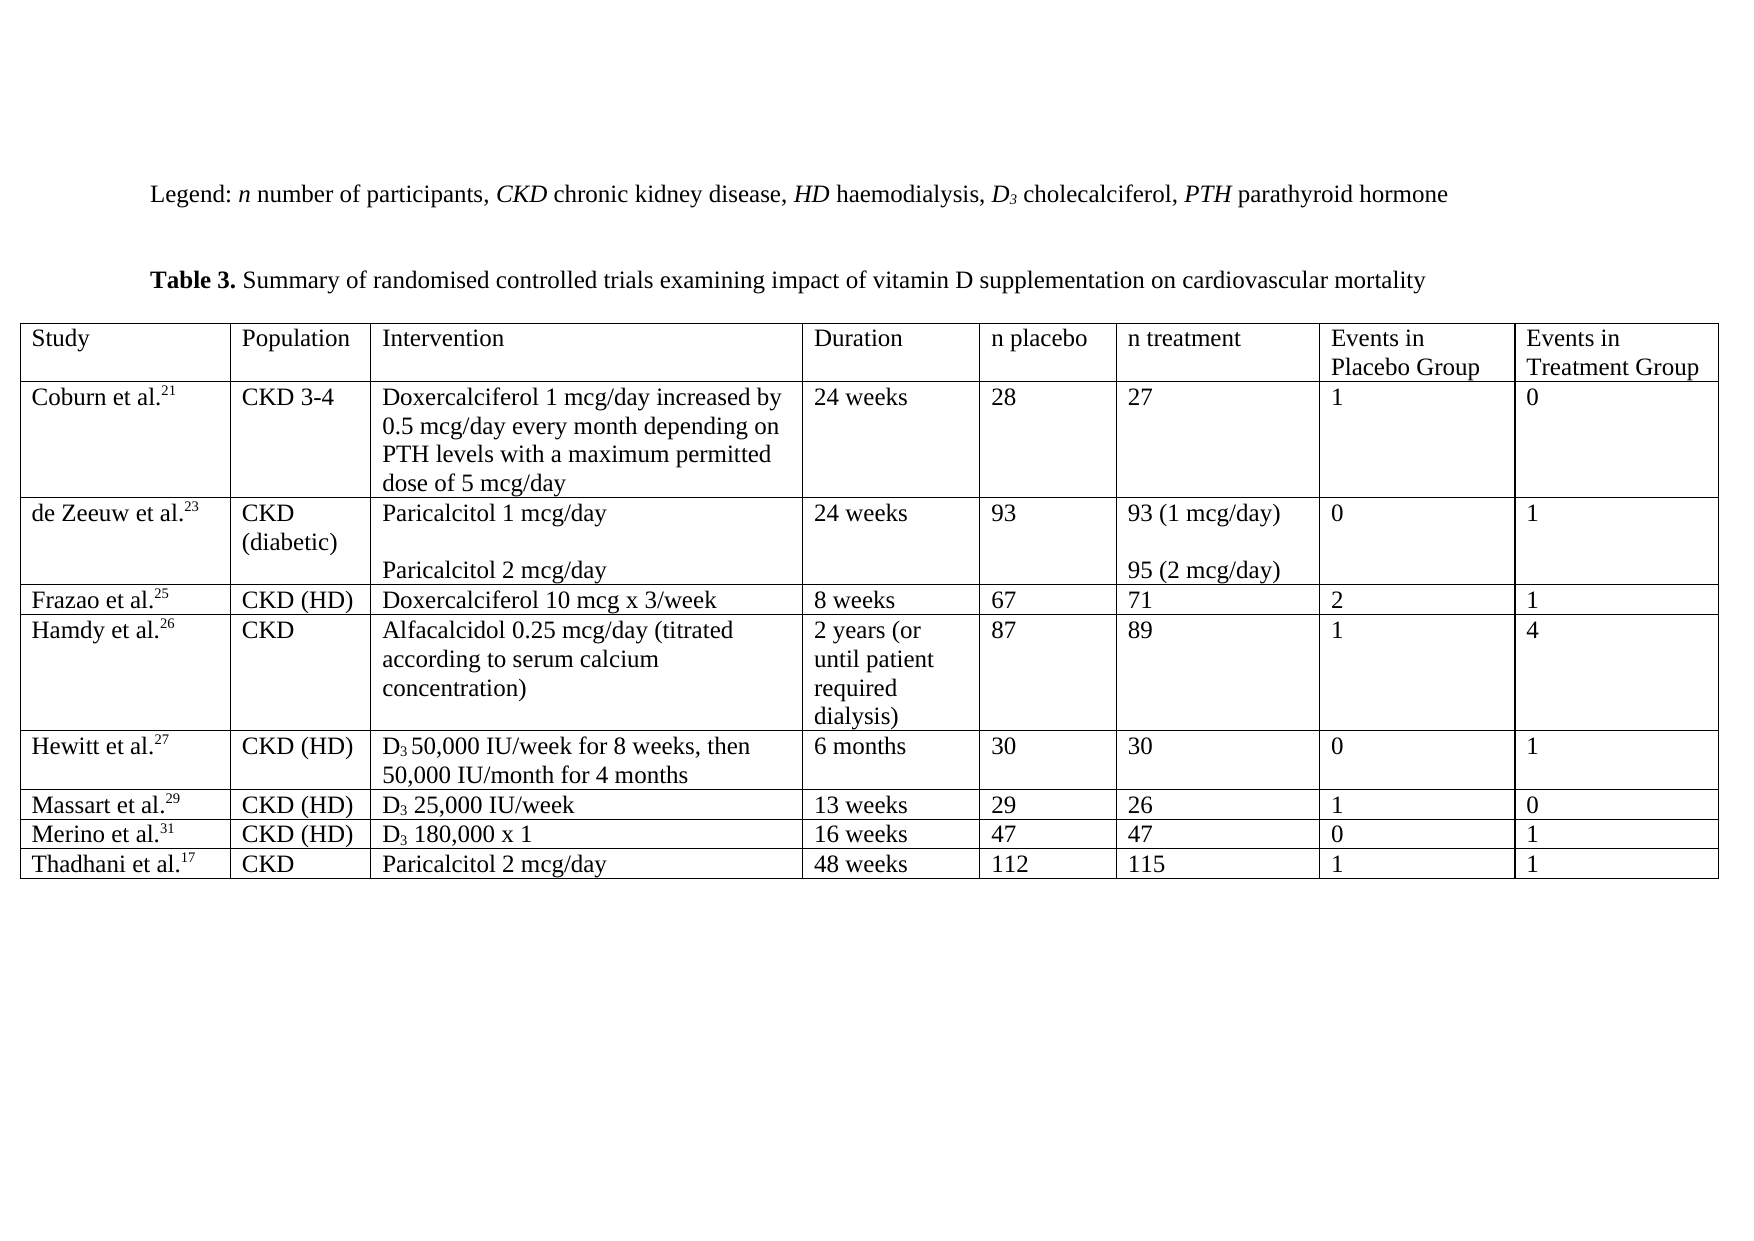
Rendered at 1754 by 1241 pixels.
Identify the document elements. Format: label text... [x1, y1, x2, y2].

table_cell CKD (HD) [231, 585, 370, 614]
table_cell Alfacalcidol 0.25 mcg/day (titrated according to serum calcium concentration) [371, 615, 802, 730]
table_cell Doxercalciferol 1 mcg/day increased by 0.5 mcg/day every month depending on PTH levels with a maximum permitted dose of 5 mcg/day [371, 382, 802, 497]
table_cell Coburn et al.21 [21, 382, 230, 497]
table_cell 1 [1320, 615, 1514, 730]
table_cell CKD [231, 615, 370, 730]
table_cell 24 weeks [803, 498, 979, 584]
table_cell 47 [980, 820, 1116, 848]
table_header Duration [803, 324, 979, 381]
table_cell Massart et al.29 [21, 790, 230, 818]
table_cell 4 [1516, 615, 1718, 730]
table_cell 1 [1320, 790, 1514, 818]
table_cell Paricalcitol 2 mcg/day [371, 849, 802, 878]
table_cell 0 [1320, 820, 1514, 848]
table_cell 0 [1516, 790, 1718, 818]
table_cell 0 [1320, 498, 1514, 584]
table_cell 30 [1117, 731, 1319, 789]
table_cell Thadhani et al.17 [21, 849, 230, 878]
table_cell Merino et al.31 [21, 820, 230, 848]
table_cell 8 weeks [803, 585, 979, 614]
table_cell 1 [1516, 849, 1718, 878]
table_cell CKD [231, 849, 370, 878]
text Legend: n number of participants, CKD chronic kidney disease, HD haemodialysis, D3 cholecalciferol, PTH parathyroid hormone [150, 179, 1604, 207]
table_cell 87 [980, 615, 1116, 730]
table_cell 6 months [803, 731, 979, 789]
table_cell CKD (HD) [231, 820, 370, 848]
table_cell Hewitt et al.27 [21, 731, 230, 789]
table_cell 16 weeks [803, 820, 979, 848]
table_cell D3 25,000 IU/week [371, 790, 802, 818]
table_cell 89 [1117, 615, 1319, 730]
table_cell 24 weeks [803, 382, 979, 497]
table_cell Frazao et al.25 [21, 585, 230, 614]
table_cell 1 [1516, 731, 1718, 789]
table_cell 27 [1117, 382, 1319, 497]
table_cell 26 [1117, 790, 1319, 818]
table_cell CKD (HD) [231, 731, 370, 789]
table_cell Paricalcitol 1 mcg/day Paricalcitol 2 mcg/day [371, 498, 802, 584]
table_cell de Zeeuw et al.23 [21, 498, 230, 584]
table_cell 0 [1516, 382, 1718, 497]
table_cell 71 [1117, 585, 1319, 614]
table_cell 47 [1117, 820, 1319, 848]
table_header Population [231, 324, 370, 381]
table_cell CKD (HD) [231, 790, 370, 818]
table_cell CKD 3-4 [231, 382, 370, 497]
table_cell 30 [980, 731, 1116, 789]
table_cell CKD (diabetic) [231, 498, 370, 584]
text Table 3. Summary of randomised controlled trials examining impact of vitamin D supplementation on cardiovascular mortality [150, 265, 1604, 294]
table_header Intervention [371, 324, 802, 381]
table_header Study [21, 324, 230, 381]
table_cell 28 [980, 382, 1116, 497]
table_cell 1 [1516, 820, 1718, 848]
table_cell 13 weeks [803, 790, 979, 818]
table_header n placebo [980, 324, 1116, 381]
table_cell 93 [980, 498, 1116, 584]
table_cell 67 [980, 585, 1116, 614]
table_header Events in Placebo Group [1320, 324, 1514, 381]
table_header Events in Treatment Group [1516, 324, 1718, 381]
table_cell 93 (1 mcg/day) 95 (2 mcg/day) [1117, 498, 1319, 584]
table_cell 1 [1320, 382, 1514, 497]
table_cell Hamdy et al.26 [21, 615, 230, 730]
table_header n treatment [1117, 324, 1319, 381]
table_cell D3 50,000 IU/week for 8 weeks, then 50,000 IU/month for 4 months [371, 731, 802, 789]
table_cell 112 [980, 849, 1116, 878]
table_cell 1 [1320, 849, 1514, 878]
table_cell 2 [1320, 585, 1514, 614]
table_cell 1 [1516, 585, 1718, 614]
table_cell 29 [980, 790, 1116, 818]
table_cell 115 [1117, 849, 1319, 878]
table_cell D3 180,000 x 1 [371, 820, 802, 848]
table_cell 1 [1516, 498, 1718, 584]
table_cell 0 [1320, 731, 1514, 789]
table_cell Doxercalciferol 10 mcg x 3/week [371, 585, 802, 614]
table_cell 2 years (or until patient required dialysis) [803, 615, 979, 730]
table_cell 48 weeks [803, 849, 979, 878]
